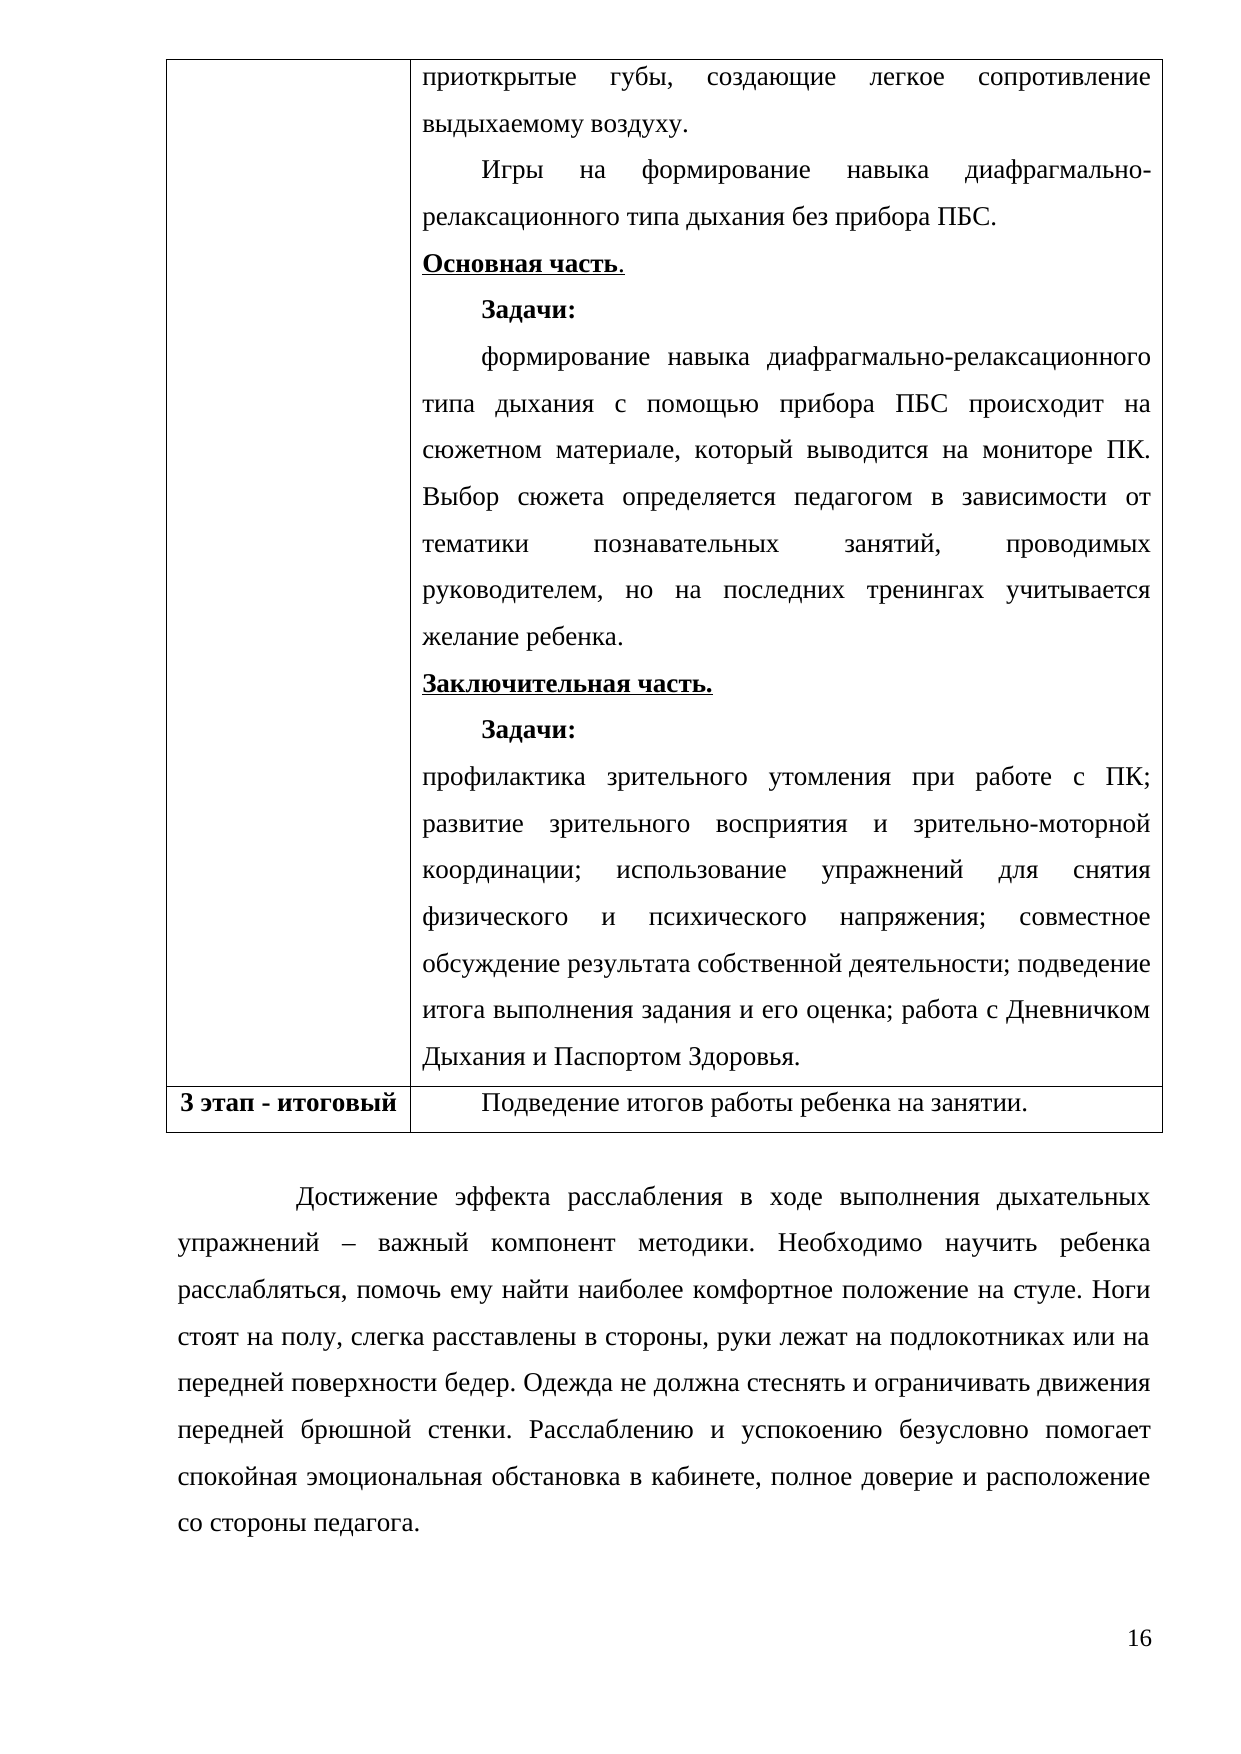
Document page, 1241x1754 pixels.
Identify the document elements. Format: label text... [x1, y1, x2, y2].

text Достижение эффекта расслабления в ходе выполнения дыхательных упражнений – важный компонент методики. Необходимо научить ребенка расслабляться, помочь ему найти наиболее комфортное положение на стуле. Ноги стоят на полу, слегка расставлены в стороны, руки лежат на подлокотниках или на передней поверхности бедер. Одежда не должна стеснять и ограничивать движения передней брюшной стенки. Расслаблению и успокоению безусловно помогает спокойная эмоциональная обстановка в кабинете, полное доверие и расположение со стороны педагога. [177, 1180, 1152, 1537]
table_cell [411, 60, 1162, 1086]
table_cell 3 этап - итоговый [167, 1087, 410, 1132]
table_cell Подведение итогов работы ребенка на занятии. [411, 1087, 1162, 1132]
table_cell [167, 60, 410, 1086]
